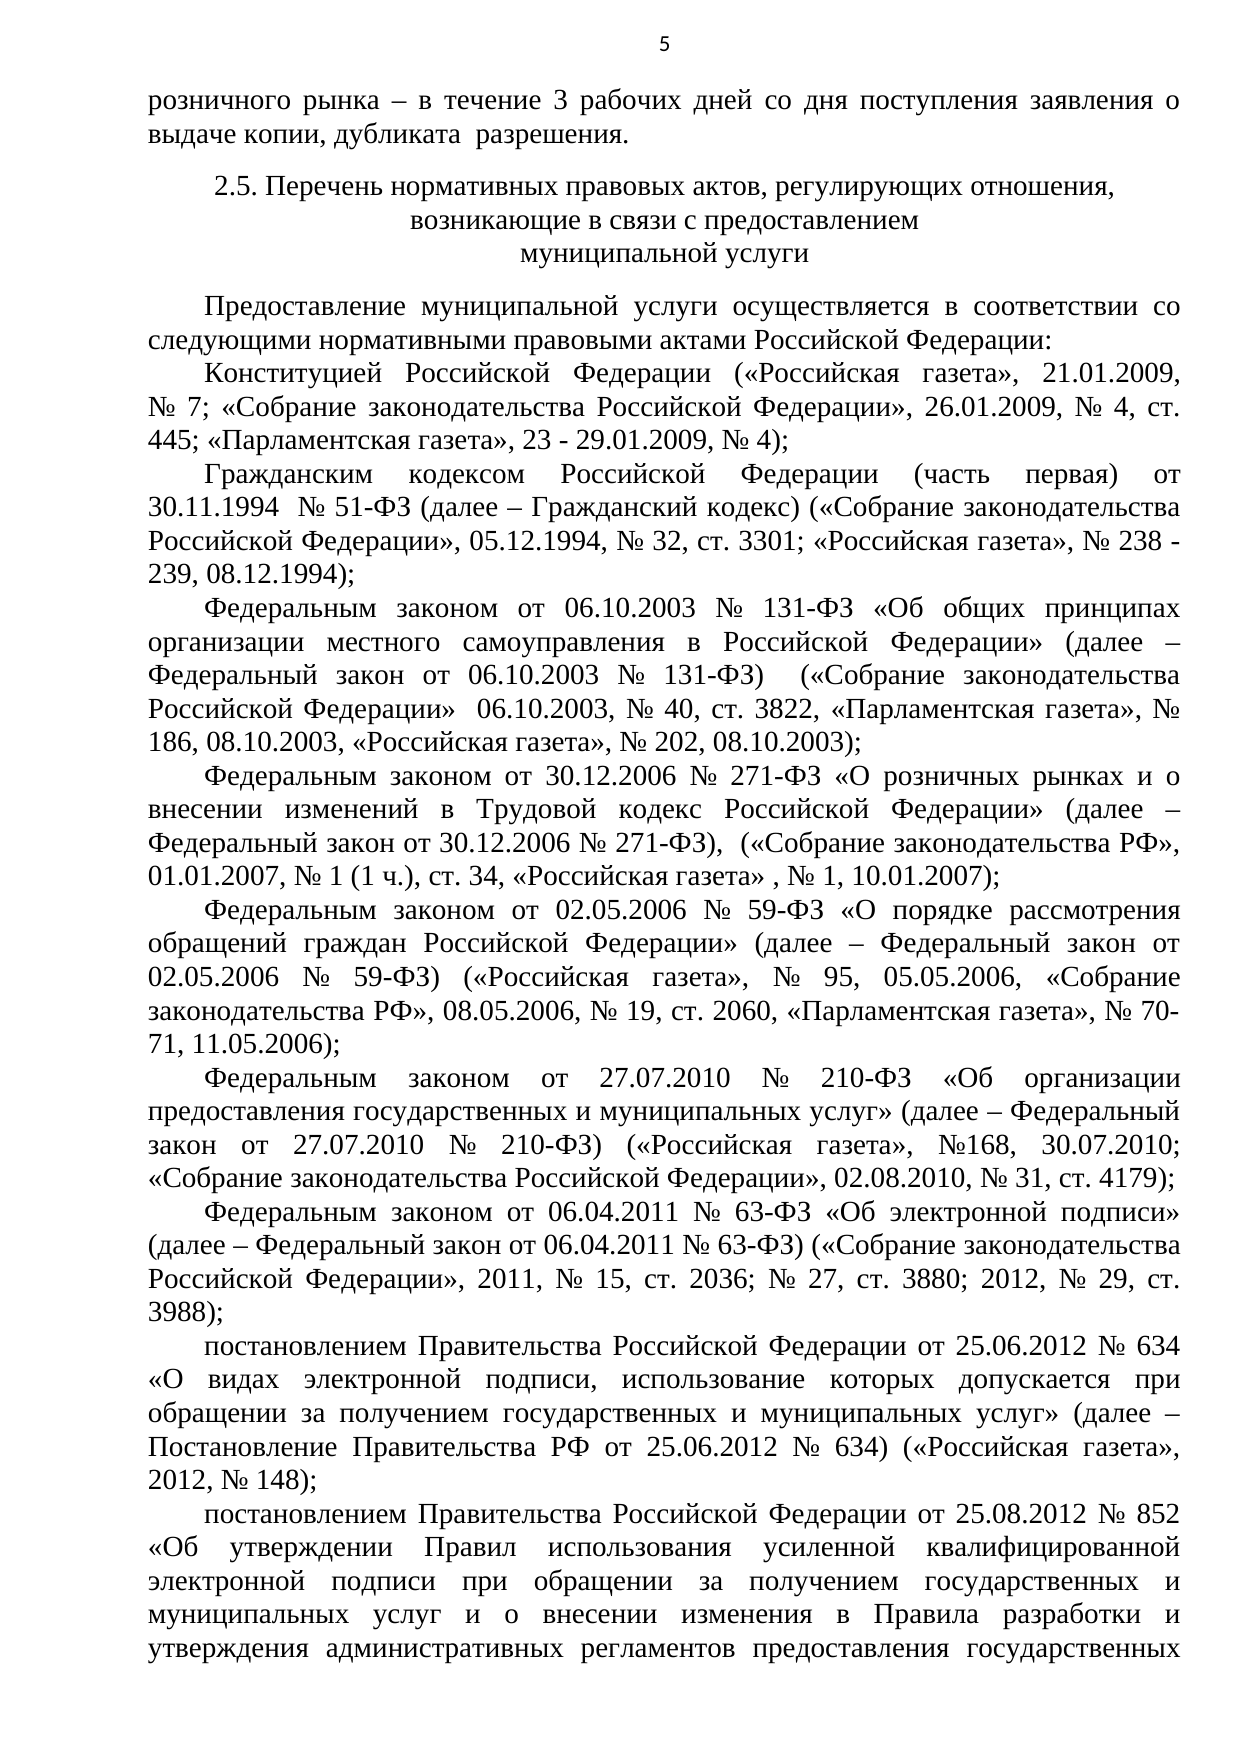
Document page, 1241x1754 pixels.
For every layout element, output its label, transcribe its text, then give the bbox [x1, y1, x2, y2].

text Федеральным законом от 27.07.2010 № 210-ФЗ «Об организации предоставления государственных и муниципальных услуг» (далее – Федеральный закон от 27.07.2010 № 210-ФЗ) («Российская газета», №168, 30.07.2010; «Собрание законодательства Российской Федерации», 02.08.2010, № 31, ст. 4179); [148, 1060, 1181, 1194]
text Федеральным законом от 02.05.2006 № 59-ФЗ «О порядке рассмотрения обращений граждан Российской Федерации» (далее – Федеральный закон от 02.05.2006 № 59-ФЗ) («Российская газета», № 95, 05.05.2006, «Собрание законодательства РФ», 08.05.2006, № 19, ст. 2060, «Парламентская газета», № 70-71, 11.05.2006); [148, 892, 1181, 1060]
text Гражданским кодексом Российской Федерации (часть первая) от 30.11.1994 № 51-ФЗ (далее – Гражданский кодекс) («Собрание законодательства Российской Федерации», 05.12.1994, № 32, ст. 3301; «Российская газета», № 238 - 239, 08.12.1994); [148, 456, 1181, 590]
text 2.5. Перечень нормативных правовых актов, регулирующих отношения, возникающие в связи с предоставлением [148, 168, 1181, 236]
text муниципальной услуги [148, 236, 1181, 269]
text Конституцией Российской Федерации («Российская газета», 21.01.2009, № 7; «Собрание законодательства Российской Федерации», 26.01.2009, № 4, ст. 445; «Парламентская газета», 23 - 29.01.2009, № 4); [148, 355, 1181, 456]
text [148, 82, 1181, 149]
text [148, 1496, 1181, 1663]
text Федеральным законом от 30.12.2006 № 271-ФЗ «О розничных рынках и о внесении изменений в Трудовой кодекс Российской Федерации» (далее – Федеральный закон от 30.12.2006 № 271-ФЗ), («Собрание законодательства РФ», 01.01.2007, № 1 (1 ч.), ст. 34, «Российская газета» , № 1, 10.01.2007); [148, 758, 1181, 892]
text постановлением Правительства Российской Федерации от 25.06.2012 № 634 «О видах электронной подписи, использование которых допускается при обращении за получением государственных и муниципальных услуг» (далее – Постановление Правительства РФ от 25.06.2012 № 634) («Российская газета», 2012, № 148); [148, 1328, 1181, 1496]
text Предоставление муниципальной услуги осуществляется в соответствии со следующими нормативными правовыми актами Российской Федерации: [148, 288, 1181, 355]
text Федеральным законом от 06.04.2011 № 63-ФЗ «Об электронной подписи» (далее – Федеральный закон от 06.04.2011 № 63-ФЗ) («Собрание законодательства Российской Федерации», 2011, № 15, ст. 2036; № 27, ст. 3880; 2012, № 29, ст. 3988); [148, 1194, 1181, 1328]
text Федеральным законом от 06.10.2003 № 131-ФЗ «Об общих принципах организации местного самоуправления в Российской Федерации» (далее – Федеральный закон от 06.10.2003 № 131-ФЗ) («Собрание законодательства Российской Федерации» 06.10.2003, № 40, ст. 3822, «Парламентская газета», № 186, 08.10.2003, «Российская газета», № 202, 08.10.2003); [148, 590, 1181, 758]
